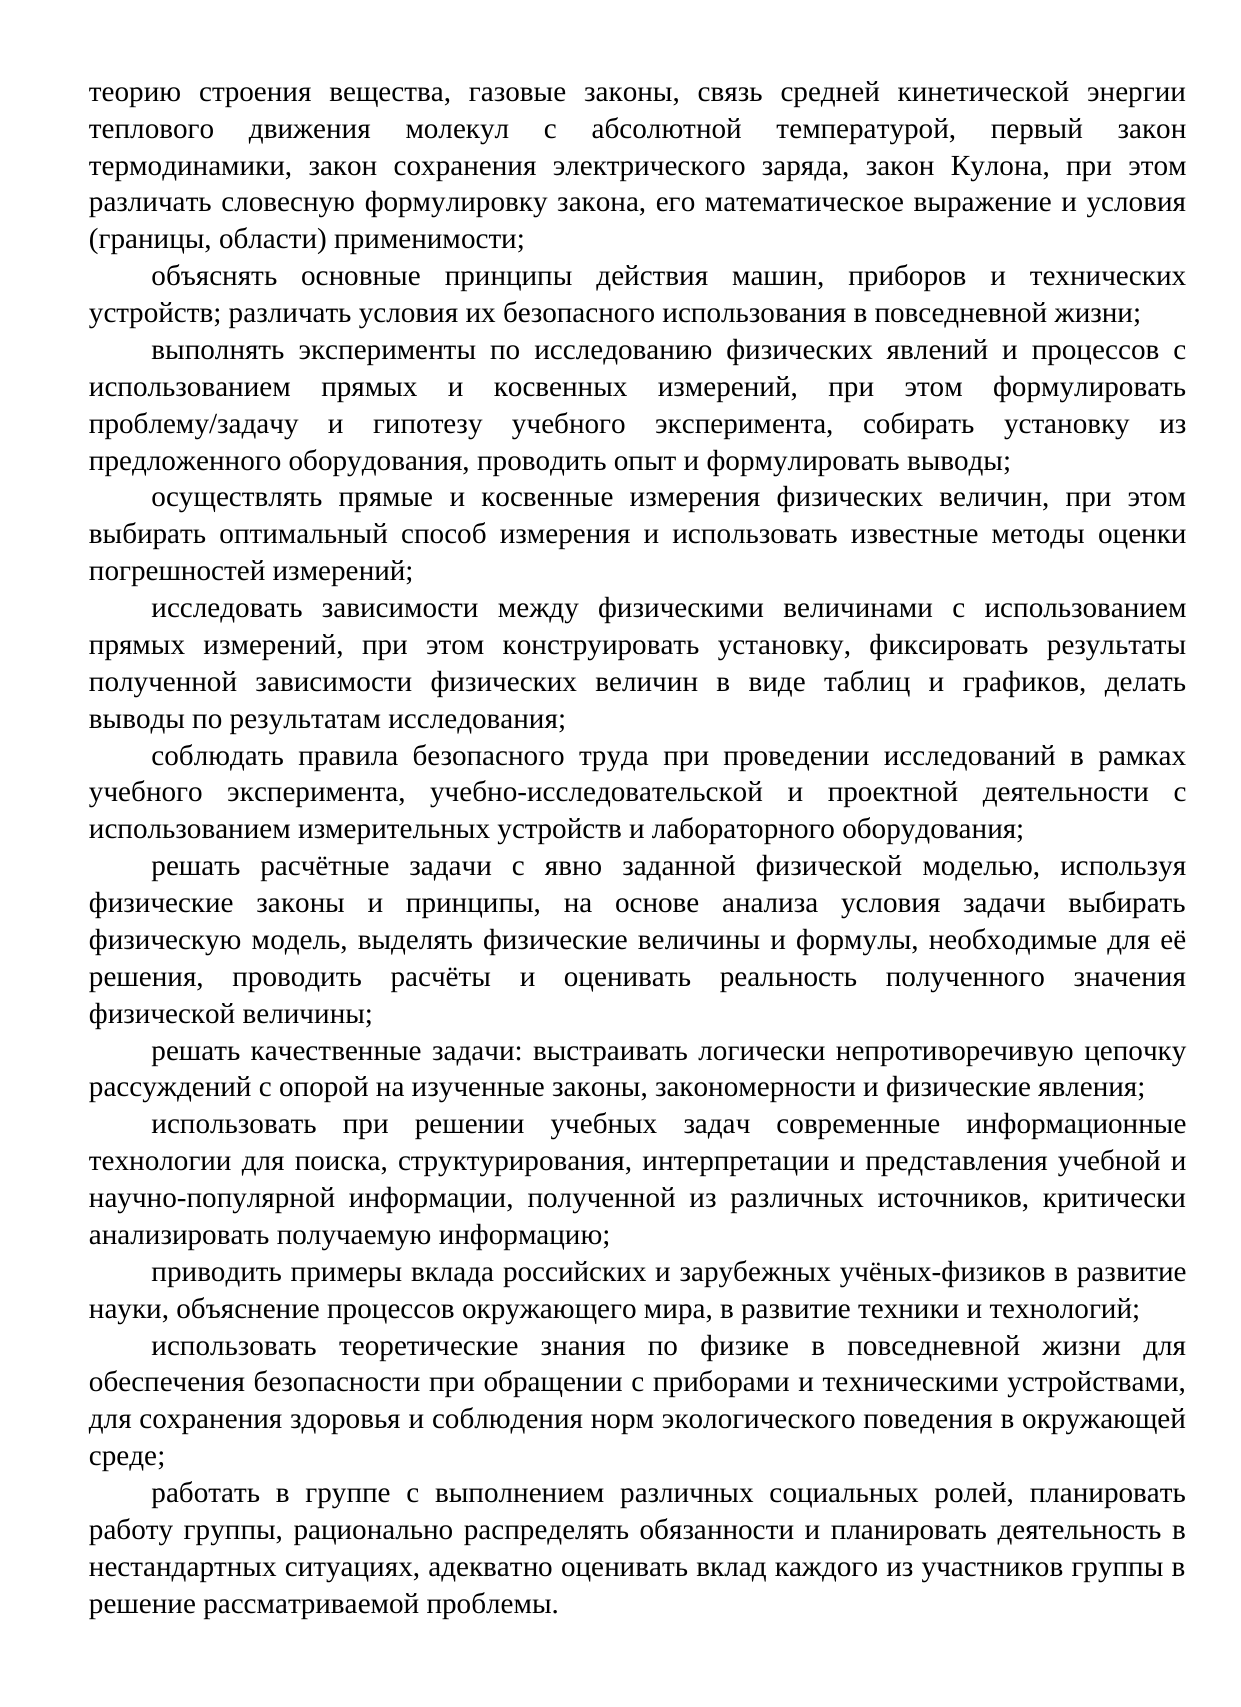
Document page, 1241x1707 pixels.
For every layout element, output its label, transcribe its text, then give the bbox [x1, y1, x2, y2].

text исследовать зависимости между физическими величинами с использованием прямых измерений, при этом конструировать установку, фиксировать результаты полученной зависимости физических величин в виде таблиц и графиков, делать выводы по результатам исследования; [89, 590, 1187, 734]
text объяснять основные принципы действия машин, приборов и технических устройств; различать условия их безопасного использования в повседневной жизни; [89, 258, 1187, 329]
text соблюдать правила безопасного труда при проведении исследований в рамках учебного эксперимента, учебно-исследовательской и проектной деятельности с использованием измерительных устройств и лабораторного оборудования; [89, 738, 1187, 845]
text решать расчётные задачи с явно заданной физической моделью, используя физические законы и принципы, на основе анализа условия задачи выбирать физическую модель, выделять физические величины и формулы, необходимые для её решения, проводить расчёты и оценивать реальность полученного значения физической величины; [89, 848, 1187, 1029]
text осуществлять прямые и косвенные измерения физических величин, при этом выбирать оптимальный способ измерения и использовать известные методы оценки погрешностей измерений; [89, 479, 1187, 587]
text работать в группе с выполнением различных социальных ролей, планировать работу группы, рационально распределять обязанности и планировать деятельность в нестандартных ситуациях, адекватно оценивать вклад каждого из участников группы в решение рассматриваемой проблемы. [89, 1475, 1187, 1619]
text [89, 74, 1187, 255]
text использовать при решении учебных задач современные информационные технологии для поиска, структурирования, интерпретации и представления учебной и научно-популярной информации, полученной из различных источников, критически анализировать получаемую информацию; [89, 1106, 1187, 1251]
text решать качественные задачи: выстраивать логически непротиворечивую цепочку рассуждений с опорой на изученные законы, закономерности и физические явления; [89, 1033, 1187, 1103]
text приводить примеры вклада российских и зарубежных учёных-физиков в развитие науки, объяснение процессов окружающего мира, в развитие техники и технологий; [89, 1254, 1187, 1324]
text выполнять эксперименты по исследованию физических явлений и процессов с использованием прямых и косвенных измерений, при этом формулировать проблему/задачу и гипотезу учебного эксперимента, собирать установку из предложенного оборудования, проводить опыт и формулировать выводы; [89, 332, 1187, 476]
text использовать теоретические знания по физике в повседневной жизни для обеспечения безопасности при обращении с приборами и техническими устройствами, для сохранения здоровья и соблюдения норм экологического поведения в окружающей среде; [89, 1328, 1187, 1472]
